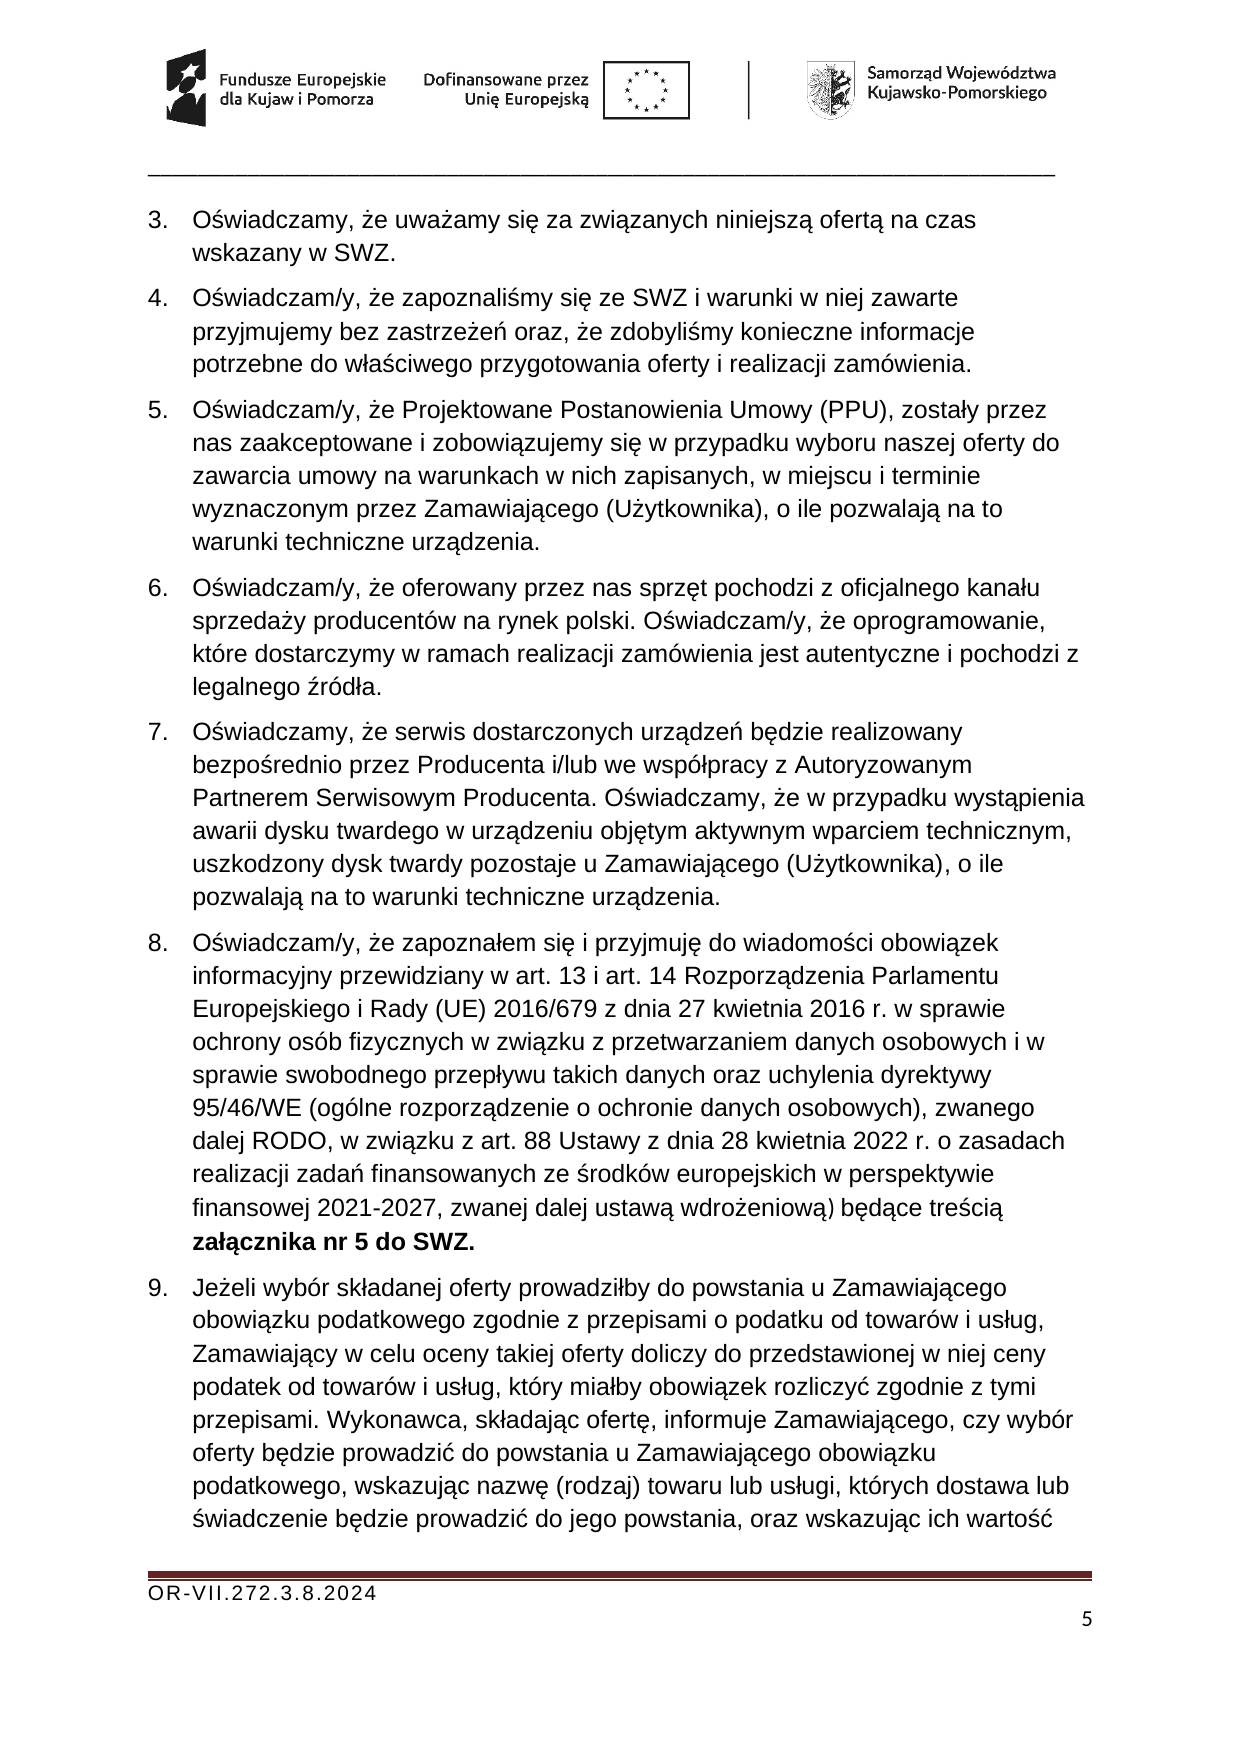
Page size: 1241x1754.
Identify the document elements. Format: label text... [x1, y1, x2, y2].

picture [147, 29, 1093, 146]
list Oświadczam/y, że oferowany przez nas sprzęt pochodzi z oficjalnego kanału sprzedaży producentów na rynek polski. Oświadczam/y, że oprogramowanie, które dostarczymy w ramach realizacji zamówienia jest autentyczne i pochodzi z legalnego źródła. [148, 573, 1092, 700]
list Oświadczamy, że serwis dostarczonych urządzeń będzie realizowany bezpośrednio przez Producenta i/lub we współpracy z Autoryzowanym Partnerem Serwisowym Producenta. Oświadczamy, że w przypadku wystąpienia awarii dysku twardego w urządzeniu objętym aktywnym wparciem technicznym, uszkodzony dysk twardy pozostaje u Zamawiającego (Użytkownika), o ile pozwalają na to warunki techniczne urządzenia. [148, 717, 1092, 911]
list Oświadczam/y, że Projektowane Postanowienia Umowy (PPU), zostały przez nas zaakceptowane i zobowiązujemy się w przypadku wyboru naszej oferty do zawarcia umowy na warunkach w nich zapisanych, w miejscu i terminie wyznaczonym przez Zamawiającego (Użytkownika), o ile pozwalają na to warunki techniczne urządzenia. [148, 395, 1092, 556]
list Oświadczamy, że uważamy się za związanych niniejszą ofertą na czas wskazany w SWZ. [148, 205, 1092, 267]
list Oświadczam/y, że zapoznałem się i przyjmuję do wiadomości obowiązek informacyjny przewidziany w art. 13 i art. 14 Rozporządzenia Parlamentu Europejskiego i Rady (UE) 2016/679 z dnia 27 kwietnia 2016 r. w sprawie ochrony osób fizycznych w związku z przetwarzaniem danych osobowych i w sprawie swobodnego przepływu takich danych oraz uchylenia dyrektywy 95/46/WE (ogólne rozporządzenie o ochronie danych osobowych), zwanego dalej RODO, w związku z art. 88 Ustawy z dnia 28 kwietnia 2022 r. o zasadach realizacji zadań finansowanych ze środków europejskich w perspektywie finansowej 2021-2027, zwanej dalej ustawą wdrożeniową) będące treścią załącznika nr 5 do SWZ. [148, 928, 1092, 1256]
list Oświadczam/y, że zapoznaliśmy się ze SWZ i warunki w niej zawarte przyjmujemy bez zastrzeżeń oraz, że zdobyliśmy konieczne informacje potrzebne do właściwego przygotowania oferty i realizacji zamówienia. [148, 283, 1092, 378]
